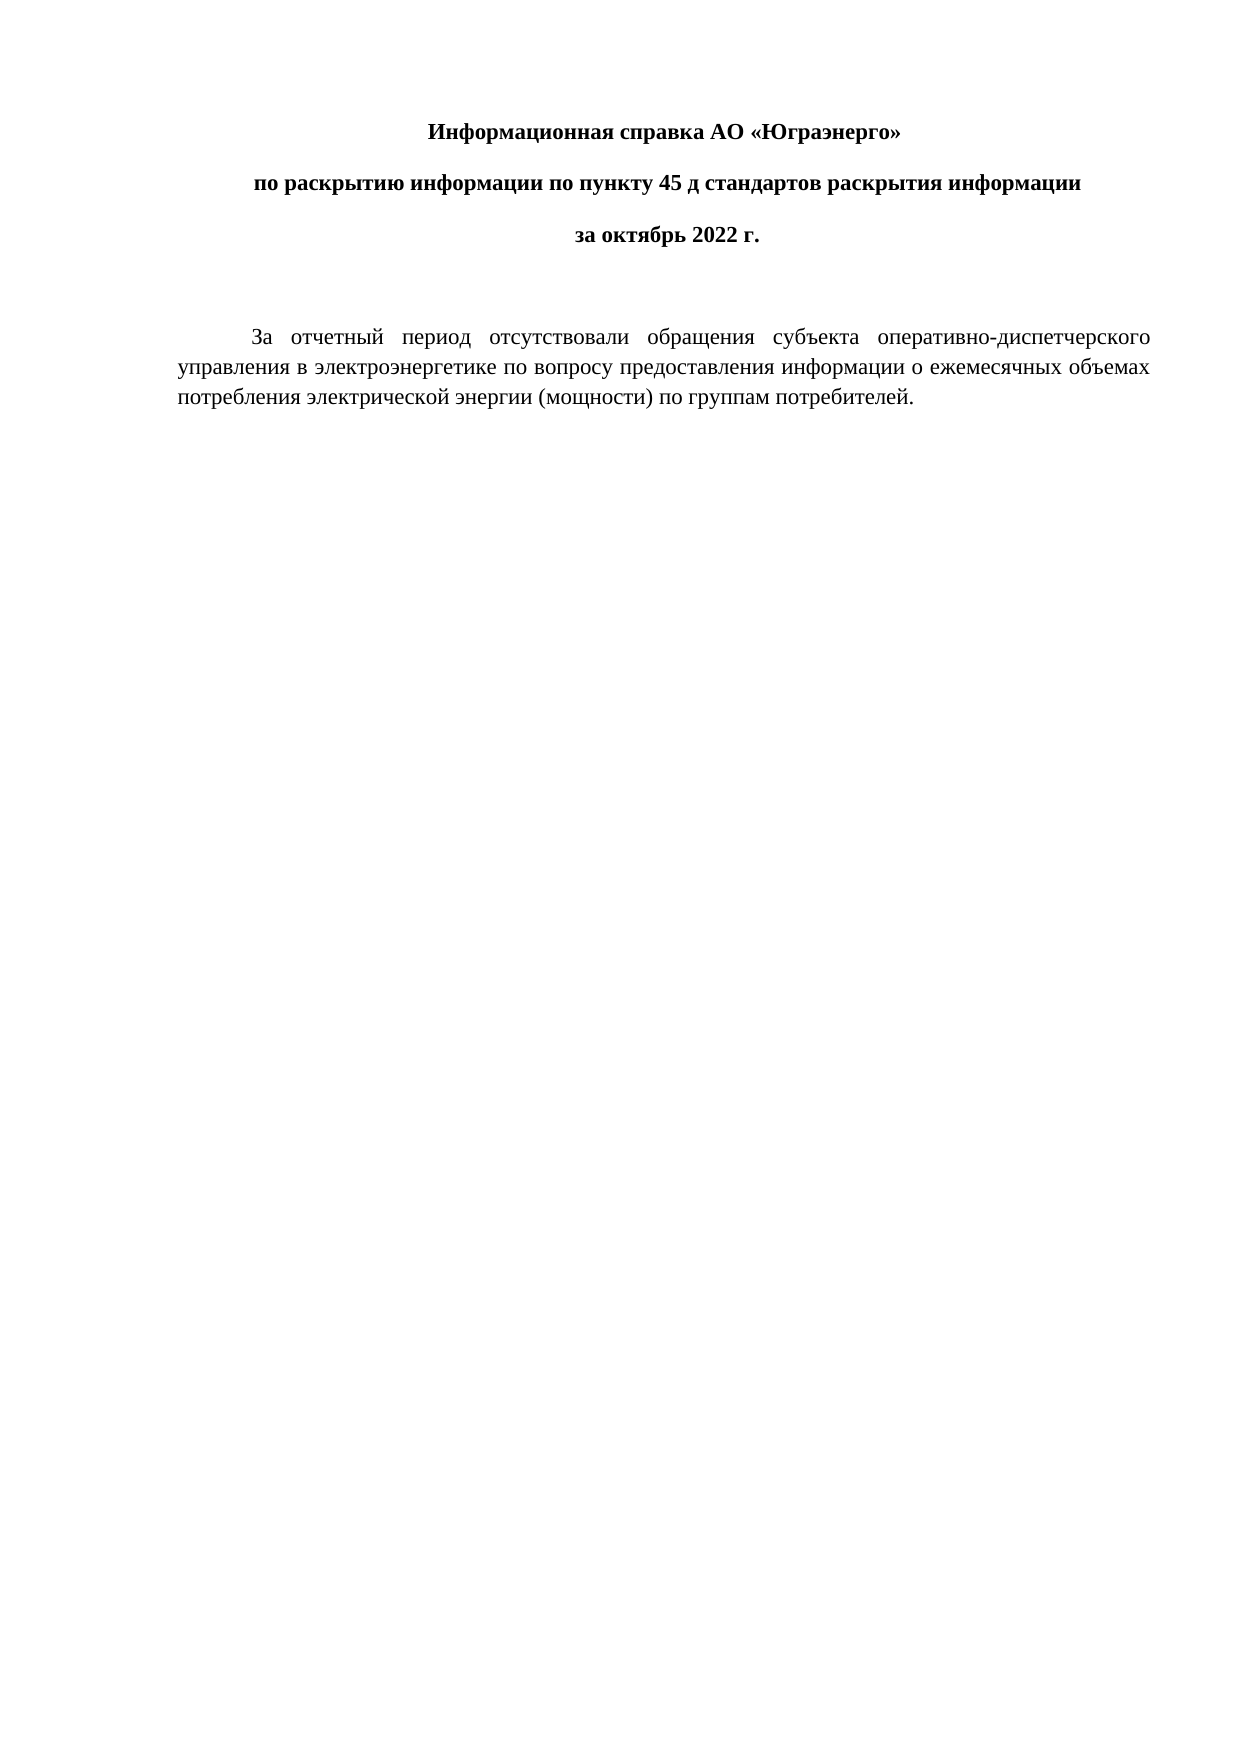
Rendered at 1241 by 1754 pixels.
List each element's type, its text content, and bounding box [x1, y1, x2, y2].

text За отчетный период отсутствовали обращения субъекта оперативно-диспетчерского управления в электроэнергетике по вопросу предоставления информации о ежемесячных объемах потребления электрической энергии (мощности) по группам потребителей. [177, 323, 1152, 409]
text за октябрь 2022 г. [177, 221, 1152, 247]
text по раскрытию информации по пункту 45 д стандартов раскрытия информации [177, 169, 1152, 196]
text Информационная справка АО «Юграэнерго» [177, 118, 1152, 144]
